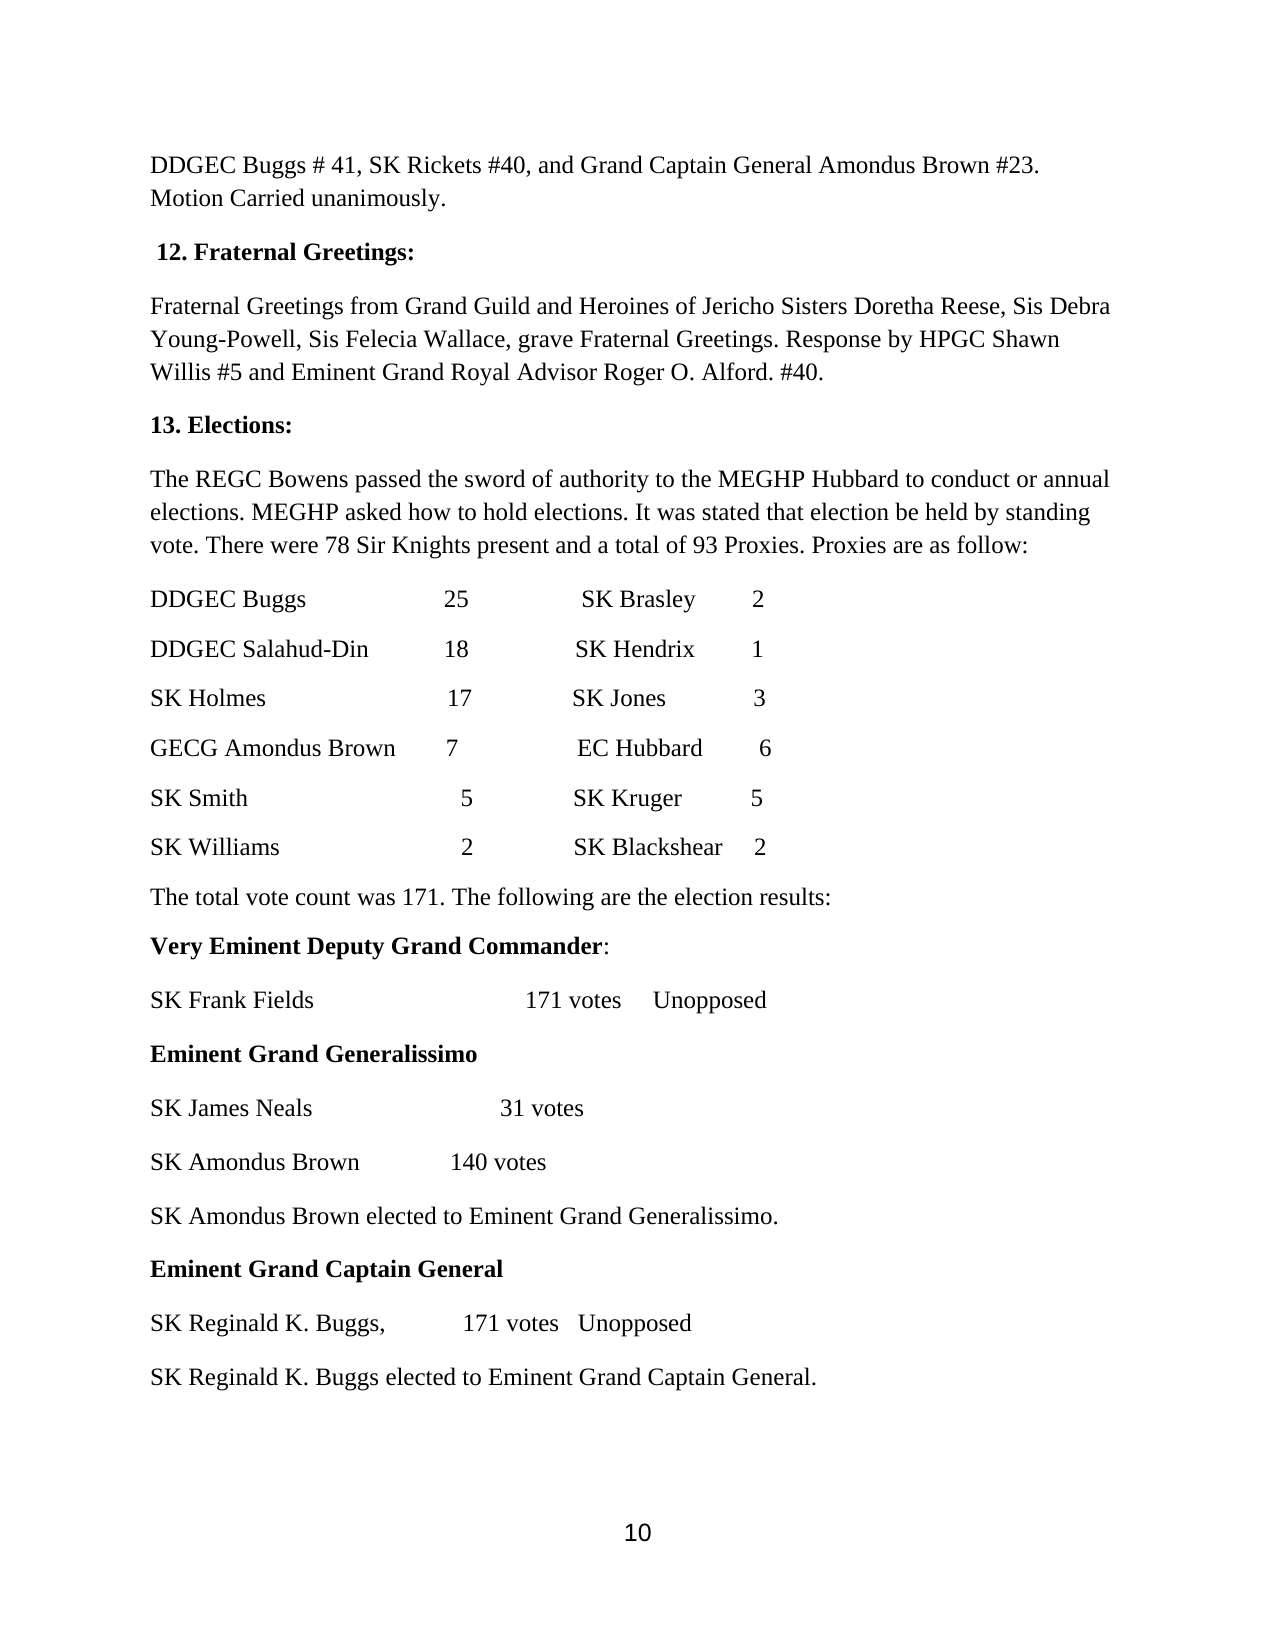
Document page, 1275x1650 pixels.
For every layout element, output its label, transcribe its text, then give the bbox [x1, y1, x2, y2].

text SK Smith 5 SK Kruger 5 [150, 783, 1125, 811]
text SK Williams 2 SK Blackshear 2 [150, 832, 1125, 861]
text Fraternal Greetings from Grand Guild and Heroines of Jericho Sisters Doretha Reese, Sis Debra Young-Powell, Sis Felecia Wallace, grave Fraternal Greetings. Response by HPGC Shawn Willis #5 and Eminent Grand Royal Advisor Roger O. Alford. #40. [150, 291, 1125, 386]
text 13. Elections: [150, 411, 1125, 439]
text SK Holmes 17 SK Jones 3 [150, 683, 1125, 712]
text Eminent Grand Captain General [150, 1254, 1125, 1283]
text GECG Amondus Brown 7 EC Hubbard 6 [150, 733, 1125, 762]
text The total vote count was 171. The following are the election results: [150, 882, 1125, 911]
text SK James Neals 31 votes [150, 1093, 1125, 1122]
text SK Amondus Brown elected to Eminent Grand Generalissimo. [150, 1201, 1125, 1229]
text SK Amondus Brown 140 votes [150, 1147, 1125, 1176]
text SK Frank Fields 171 votes Unopposed [150, 985, 1125, 1014]
text Very Eminent Deputy Grand Commander: [150, 931, 1125, 960]
text DDGEC Buggs 25 SK Brasley 2 [150, 584, 1125, 613]
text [150, 150, 1125, 212]
text 12. Fraternal Greetings: [150, 237, 1125, 266]
text The REGC Bowens passed the sword of authority to the MEGHP Hubbard to conduct or annual elections. MEGHP asked how to hold elections. It was stated that election be held by standing vote. There were 78 Sir Knights present and a total of 93 Proxies. Proxies are as follow: [150, 464, 1125, 559]
text SK Reginald K. Buggs, 171 votes Unopposed [150, 1308, 1125, 1337]
text SK Reginald K. Buggs elected to Eminent Grand Captain General. [150, 1362, 1125, 1391]
text Eminent Grand Generalissimo [150, 1039, 1125, 1068]
text DDGEC Salahud-Din 18 SK Hendrix 1 [150, 634, 1125, 663]
